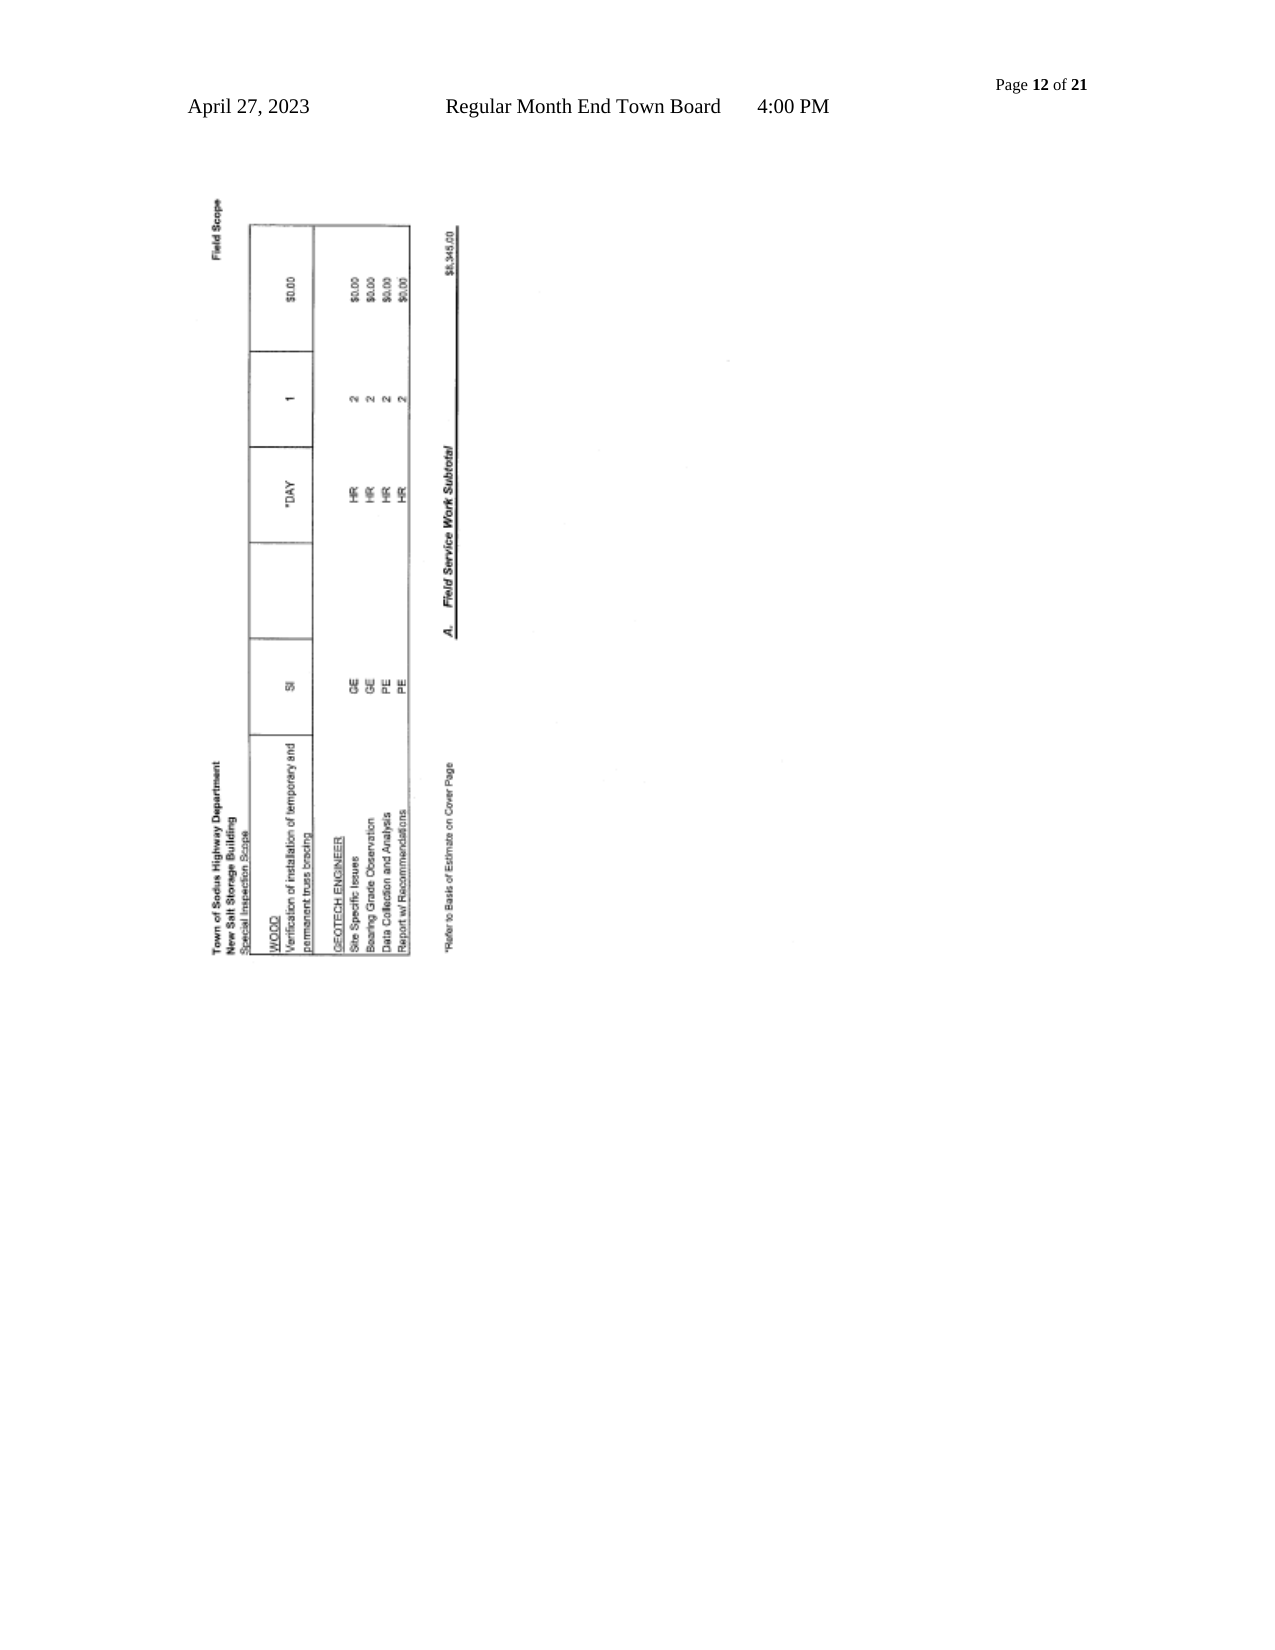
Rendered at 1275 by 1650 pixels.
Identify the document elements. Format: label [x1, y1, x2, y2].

picture [187, 150, 816, 993]
